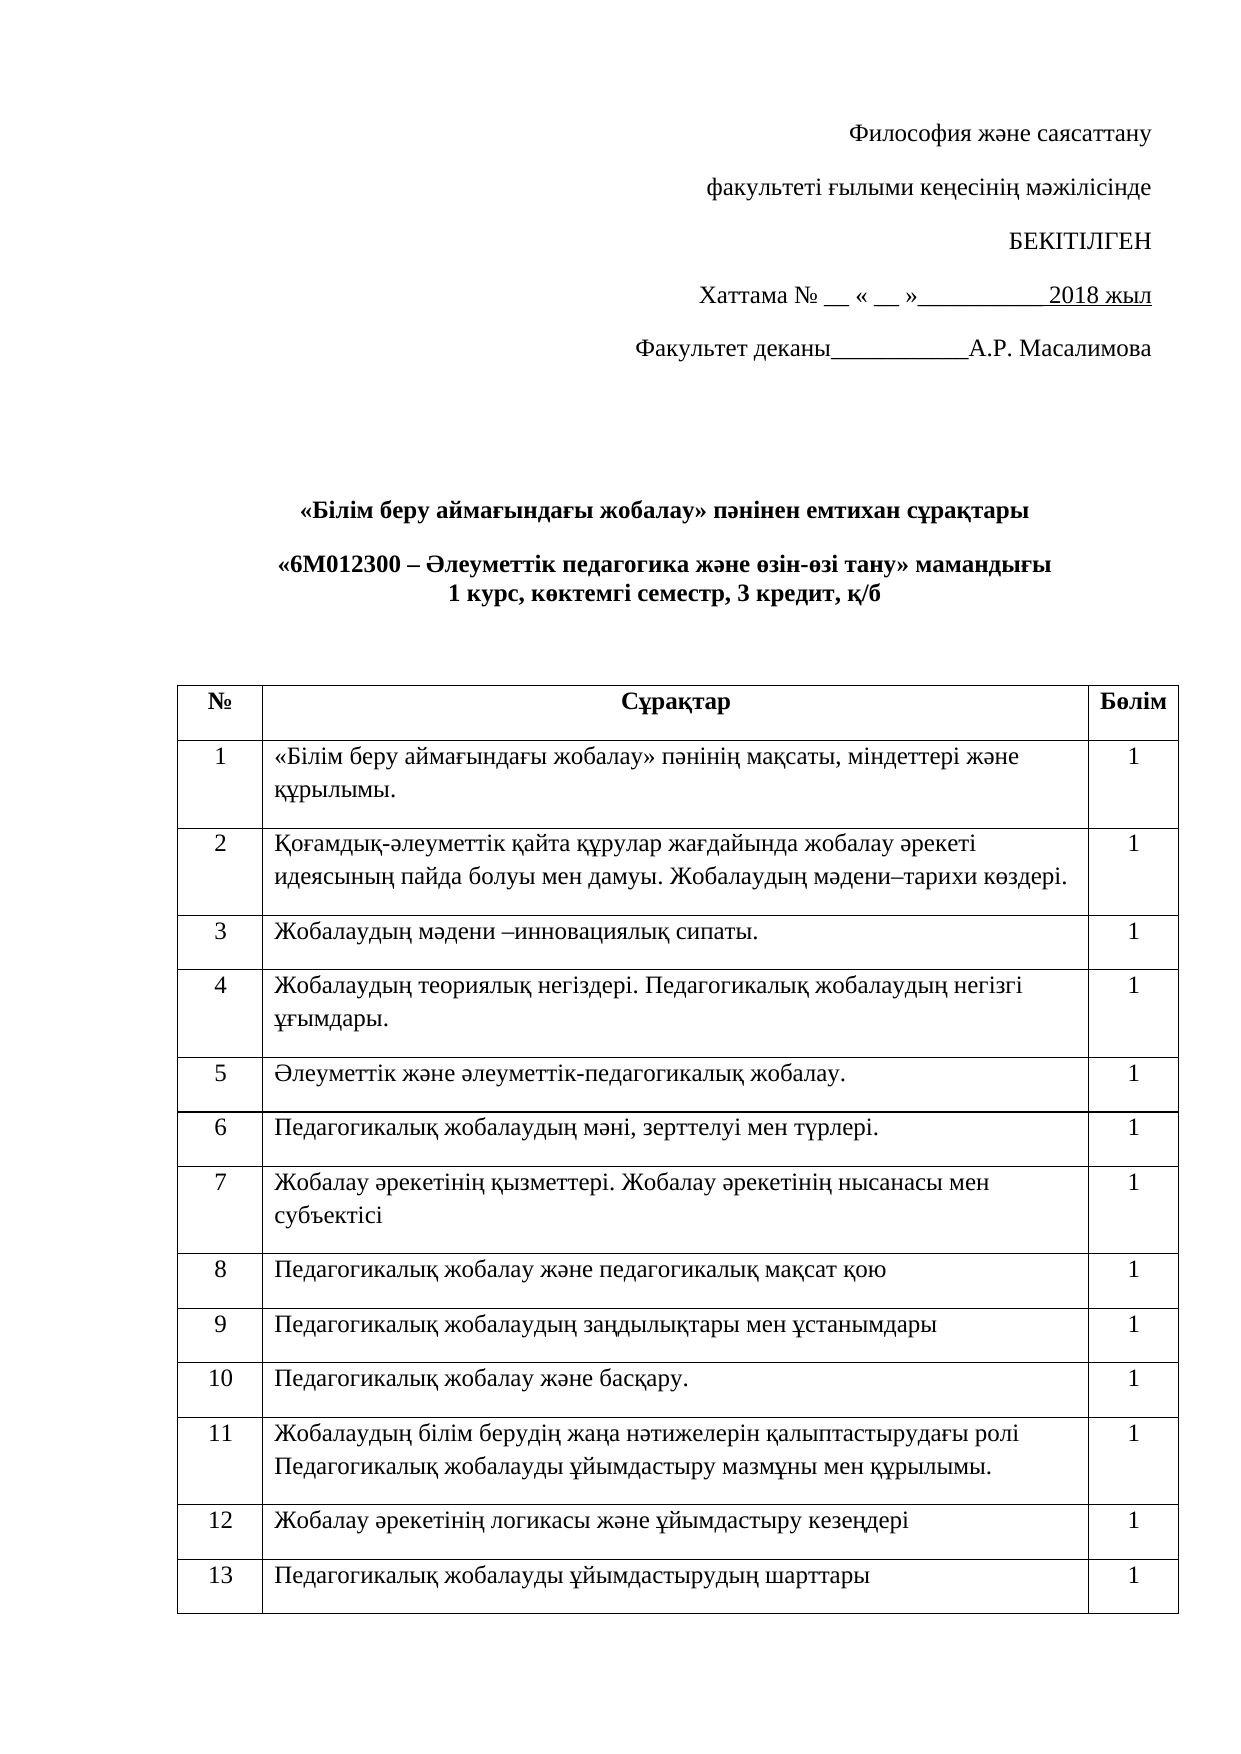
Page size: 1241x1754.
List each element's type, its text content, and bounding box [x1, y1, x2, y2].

table_cell 1 [1089, 1254, 1178, 1308]
table_cell 1 [1089, 1505, 1178, 1559]
table_cell Жобалаудың мәдени –инновациялық сипаты. [263, 916, 1088, 969]
table_cell 8 [178, 1254, 262, 1308]
table_cell 1 [1089, 1309, 1178, 1362]
table_header Бөлім [1089, 686, 1178, 740]
table_cell Жобалау әрекетінің логикасы және ұйымдастыру кезеңдері [263, 1505, 1088, 1559]
table_cell Педагогикалық жобалаудың мәні, зерттелуі мен түрлері. [263, 1113, 1088, 1166]
table_cell 12 [178, 1505, 262, 1559]
table_header Сұрақтар [263, 686, 1088, 740]
table_cell Жобалау әрекетінің қызметтері. Жобалау әрекетінің нысанасы мен субъектісі [263, 1167, 1088, 1253]
table_cell Педагогикалық жобалау және педагогикалық мақсат қою [263, 1254, 1088, 1308]
table_cell 1 [1089, 1058, 1178, 1111]
table_cell 1 [1089, 1363, 1178, 1417]
table_cell 4 [178, 970, 262, 1057]
table_cell 7 [178, 1167, 262, 1253]
table_cell 2 [178, 829, 262, 915]
table_cell 1 [1089, 916, 1178, 969]
text Философия және саясаттану [177, 118, 1152, 147]
table_cell 10 [178, 1363, 262, 1417]
table_cell Жобалаудың білім берудің жаңа нәтижелерін қалыптастырудағы ролі Педагогикалық жобалауды ұйымдастыру мазмұны мен құрылымы. [263, 1418, 1088, 1504]
text Хаттама № __ « __ »__________ 2018 жыл [177, 280, 1152, 308]
table_cell Жобалаудың теориялық негіздері. Педагогикалық жобалаудың негізгі ұғымдары. [263, 970, 1088, 1057]
text БЕКІТІЛГЕН [177, 226, 1152, 254]
table_header № [178, 686, 262, 740]
table_cell 9 [178, 1309, 262, 1362]
table_cell 1 [1089, 1418, 1178, 1504]
table_cell Педагогикалық жобалауды ұйымдастырудың шарттары [263, 1560, 1088, 1613]
table_cell 13 [178, 1560, 262, 1613]
table_cell 11 [178, 1418, 262, 1504]
table_cell 1 [1089, 1167, 1178, 1253]
table_cell Педагогикалық жобалау және басқару. [263, 1363, 1088, 1417]
text факультеті ғылыми кеңесінің мәжілісінде [177, 172, 1152, 201]
text Факультет деканы___________А.Р. Масалимова [177, 333, 1152, 362]
text 1 курс, көктемгі семестр, 3 кредит, қ/б [177, 578, 1152, 606]
table_cell 1 [1089, 1560, 1178, 1613]
table_cell 5 [178, 1058, 262, 1111]
table_cell «Білім беру аймағындағы жобалау» пәнінің мақсаты, міндеттері және құрылымы. [263, 741, 1088, 827]
table_cell Қоғамдық-әлеуметтік қайта құрулар жағдайында жобалау әрекеті идеясының пайда болуы мен дамуы. Жобалаудың мәдени–тарихи көздері. [263, 829, 1088, 915]
table_cell 3 [178, 916, 262, 969]
table_cell 1 [1089, 829, 1178, 915]
table_cell 6 [178, 1113, 262, 1166]
table_cell 1 [1089, 970, 1178, 1057]
table_cell 1 [178, 741, 262, 827]
text «Білім беру аймағындағы жобалау» пәнінен емтихан сұрақтары [177, 495, 1152, 524]
table_cell Әлеуметтік және әлеуметтік-педагогикалық жобалау. [263, 1058, 1088, 1111]
table_cell Педагогикалық жобалаудың заңдылықтары мен ұстанымдары [263, 1309, 1088, 1362]
table_cell 1 [1089, 1113, 1178, 1166]
text «6М012300 – Әлеуметтік педагогика және өзін-өзі тану» мамандығы [177, 549, 1152, 578]
table_cell 1 [1089, 741, 1178, 827]
